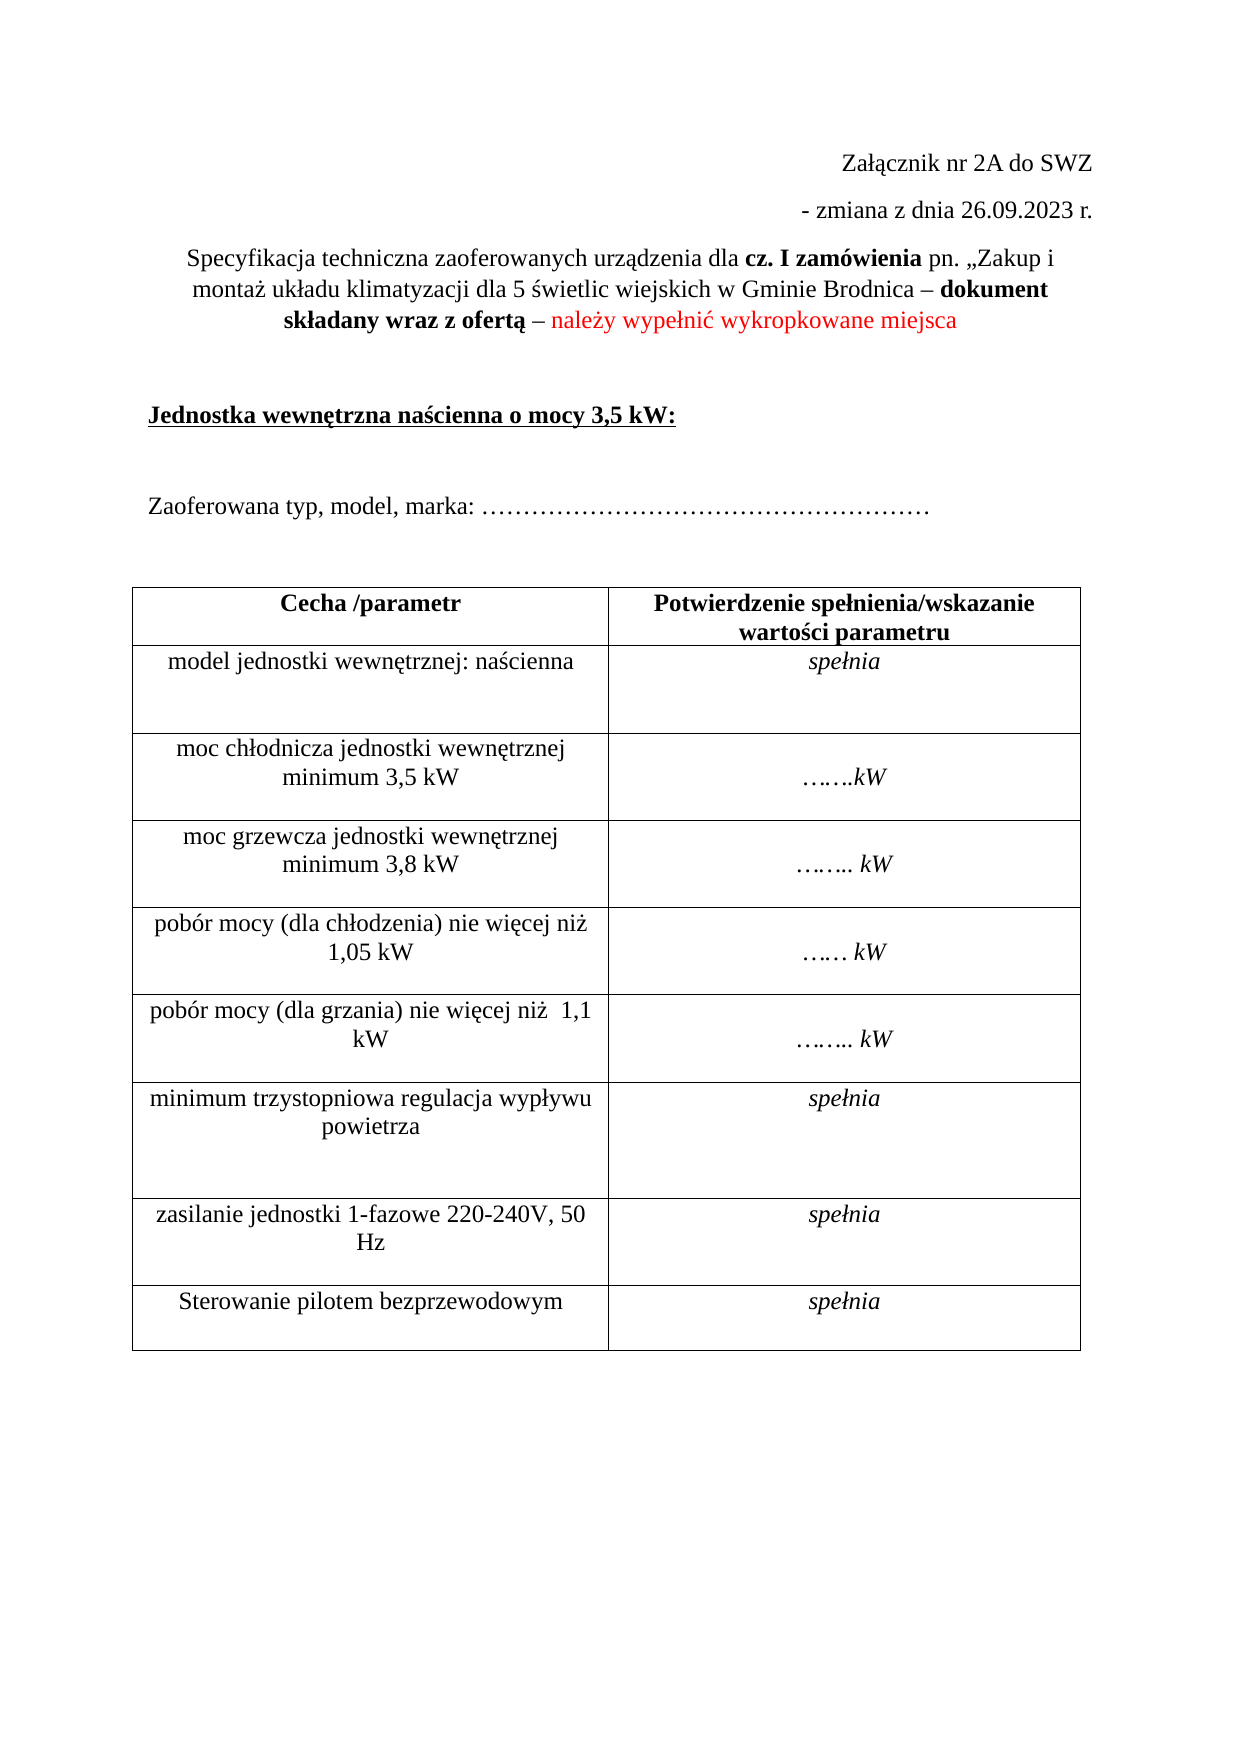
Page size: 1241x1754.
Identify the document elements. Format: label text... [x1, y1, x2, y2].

table_cell spełnia [609, 1286, 1080, 1350]
text Załącznik nr 2A do SWZ [148, 148, 1093, 176]
table_header Potwierdzenie spełnienia/wskazanie wartości parametru [609, 588, 1080, 645]
table_cell model jednostki wewnętrznej: naścienna [133, 646, 608, 732]
text Zaoferowana typ, model, marka: ……………………………………………… [148, 491, 1093, 520]
table_cell pobór mocy (dla chłodzenia) nie więcej niż 1,05 kW [133, 908, 608, 994]
text - zmiana z dnia 26.09.2023 r. [148, 195, 1093, 224]
table_cell Sterowanie pilotem bezprzewodowym [133, 1286, 608, 1350]
table_cell minimum trzystopniowa regulacja wypływu powietrza [133, 1083, 608, 1198]
table_cell spełnia [609, 1199, 1080, 1285]
table_cell zasilanie jednostki 1-fazowe 220-240V, 50 Hz [133, 1199, 608, 1285]
table_cell spełnia [609, 1083, 1080, 1198]
subtitle Jednostka wewnętrzna naścienna o mocy 3,5 kW: [148, 401, 1093, 429]
table_cell pobór mocy (dla grzania) nie więcej niż 1,1 kW [133, 995, 608, 1082]
table_cell moc grzewcza jednostki wewnętrznej minimum 3,8 kW [133, 821, 608, 907]
table_header Cecha /parametr [133, 588, 608, 645]
table_cell moc chłodnicza jednostki wewnętrznej minimum 3,5 kW [133, 734, 608, 820]
table_cell …….. kW [609, 995, 1080, 1082]
text Specyfikacja techniczna zaoferowanych urządzenia dla cz. I zamówienia pn. „Zakup i montaż układu klimatyzacji dla 5 świetlic wiejskich w Gminie Brodnica – dokument składany wraz z ofertą – należy wypełnić wykropkowane miejsca [148, 243, 1093, 334]
table_cell spełnia [609, 646, 1080, 732]
table_cell …….. kW [609, 821, 1080, 907]
table_cell …… kW [609, 908, 1080, 994]
table_cell …….kW [609, 734, 1080, 820]
